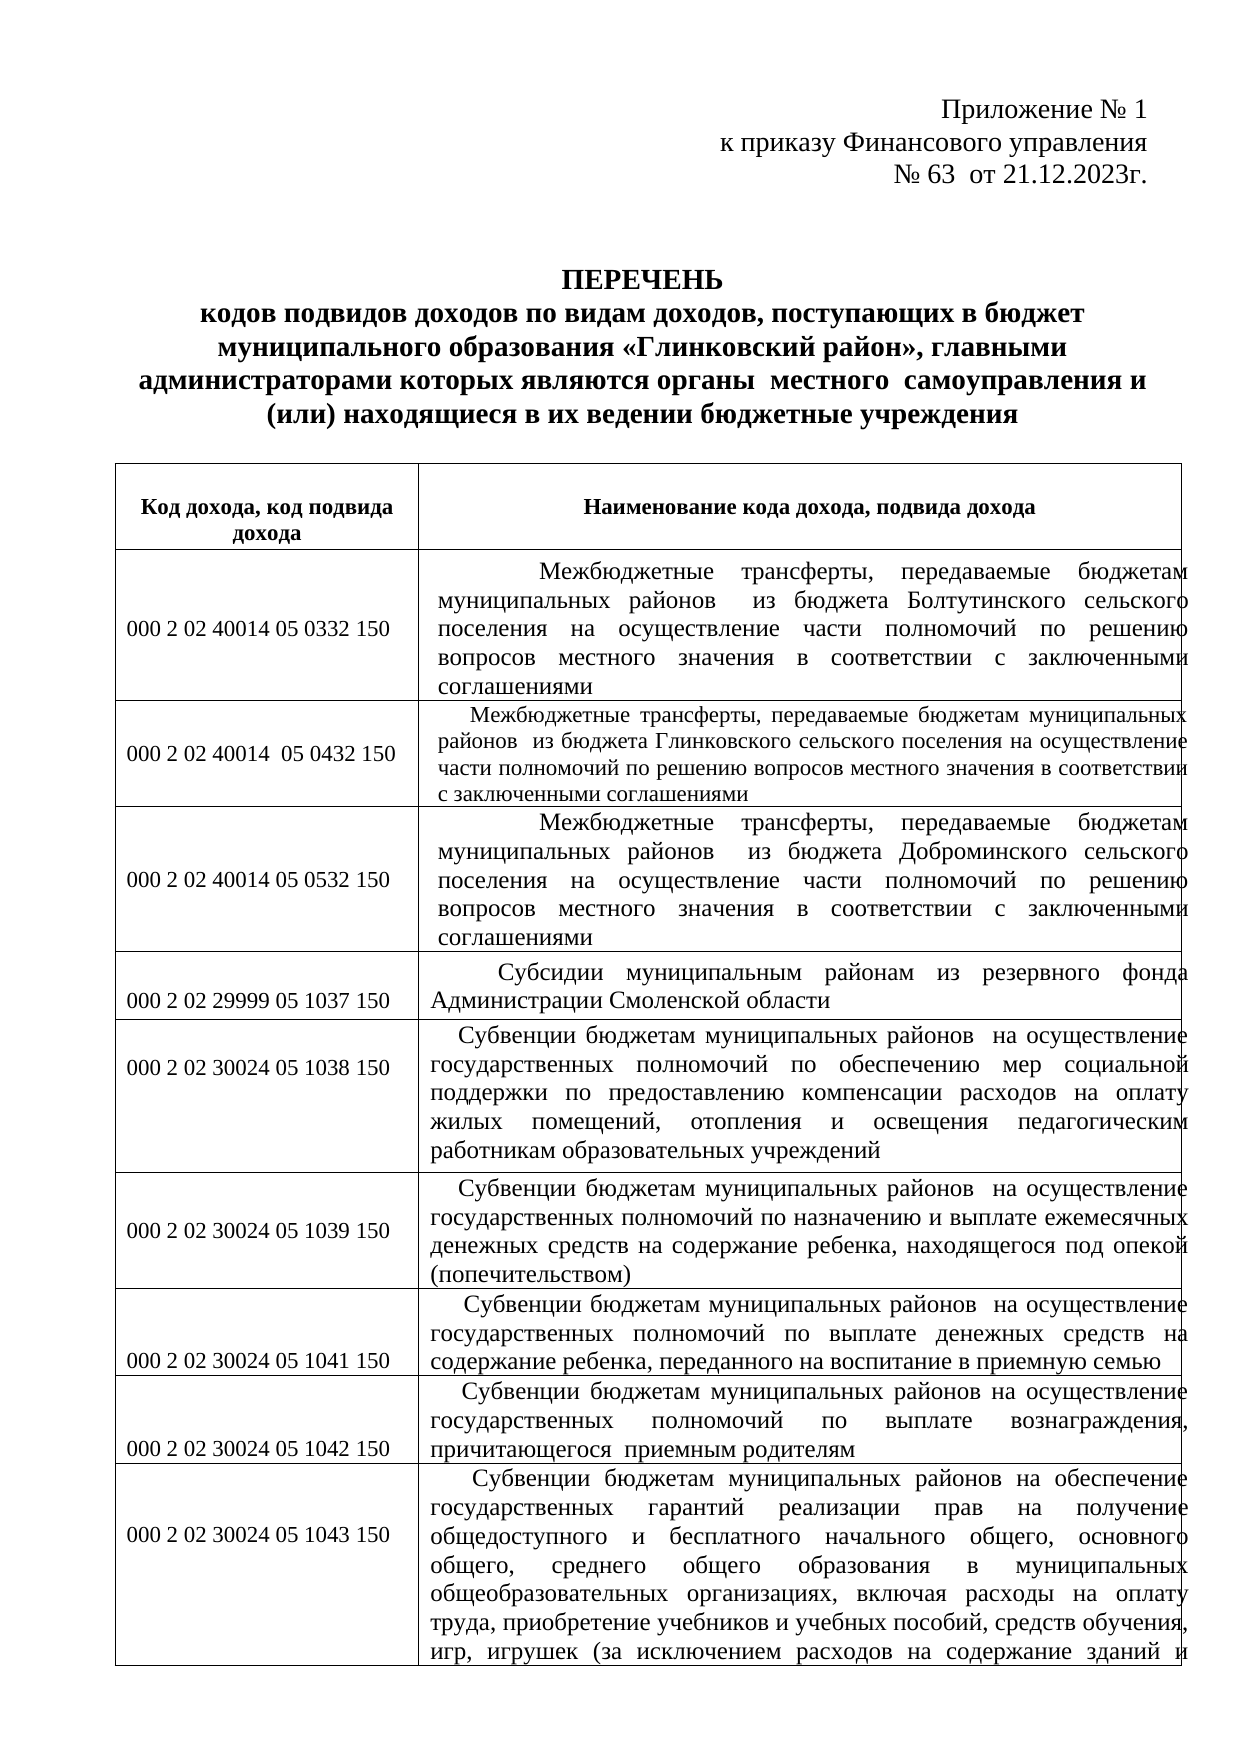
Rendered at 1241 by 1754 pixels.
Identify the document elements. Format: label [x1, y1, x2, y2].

table_header [104, 44, 1181, 1666]
